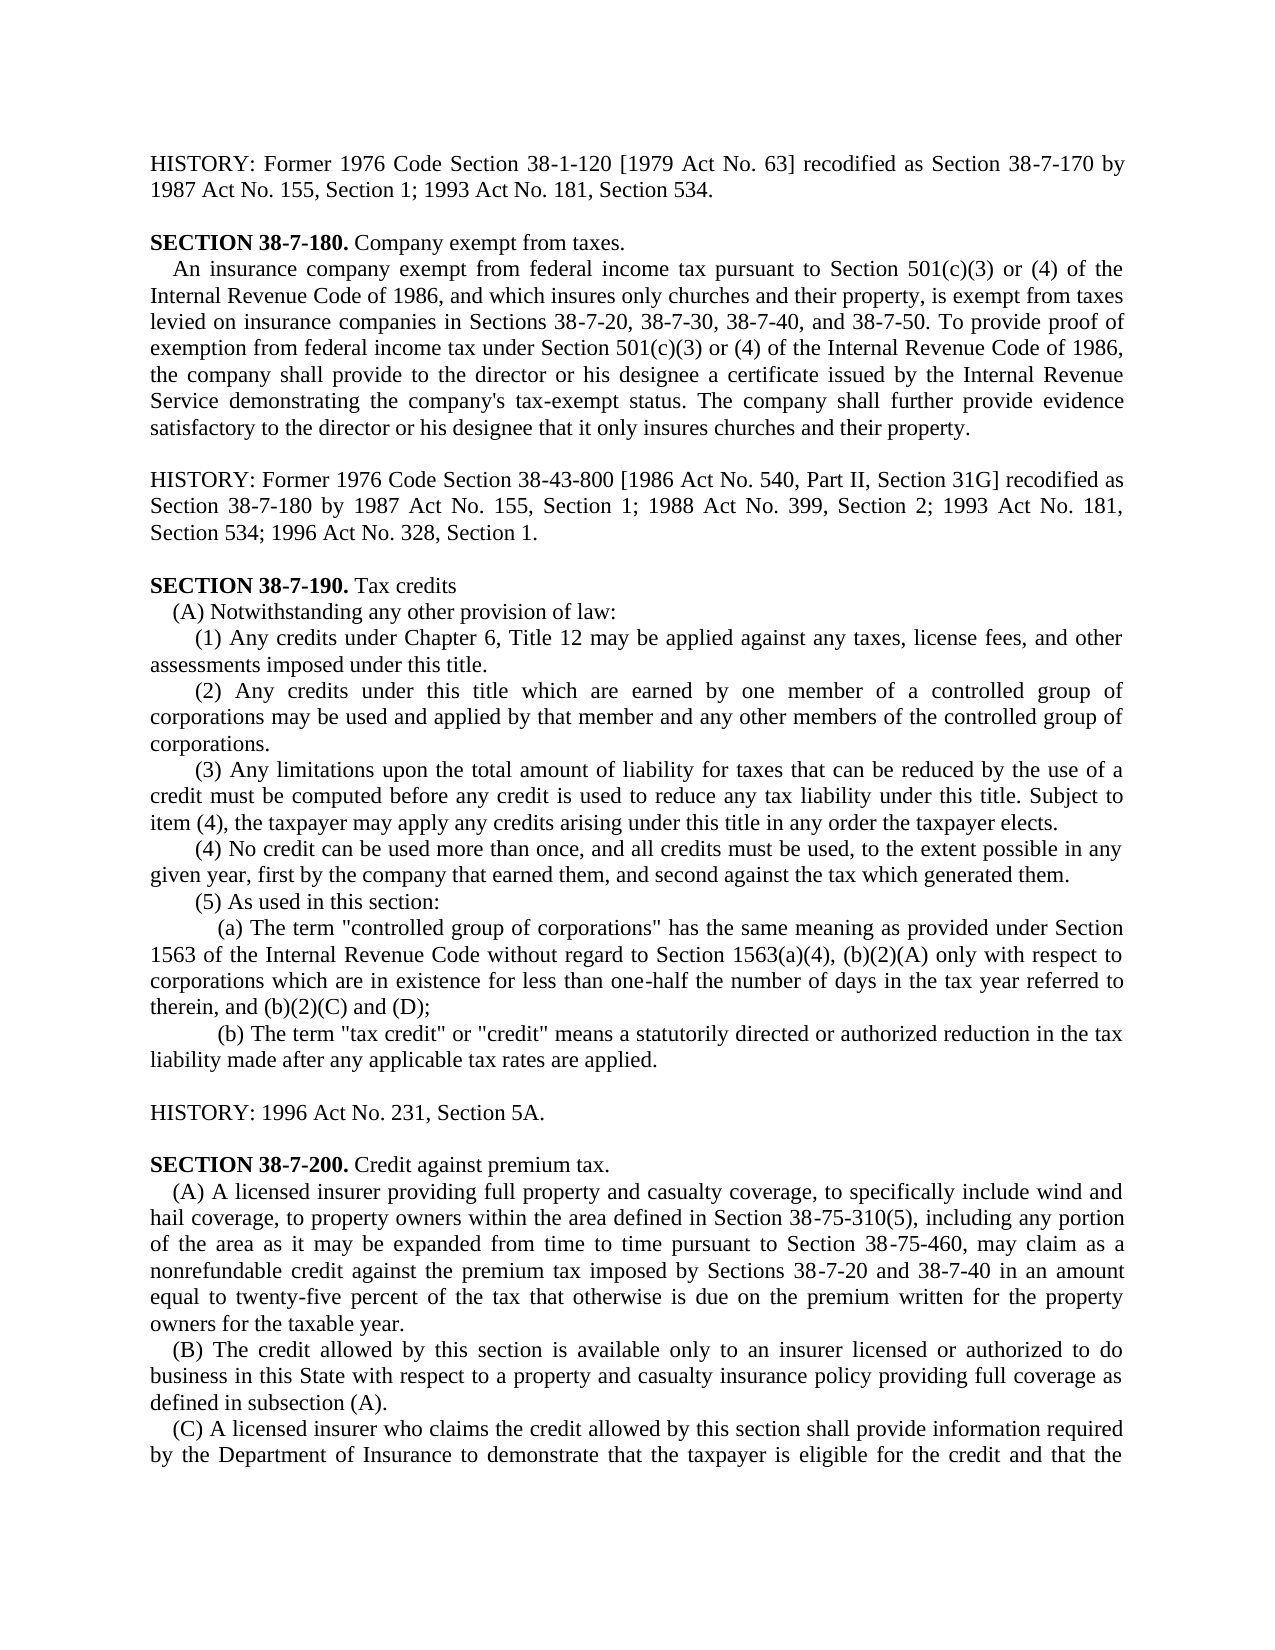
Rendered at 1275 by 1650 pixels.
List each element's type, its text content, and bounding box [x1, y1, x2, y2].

text (A) A licensed insurer providing full property and casualty coverage, to specifically include wind and hail coverage, to property owners within the area defined in Section 38-75-310(5), including any portion of the area as it may be expanded from time to time pursuant to Section 38-75-460, may claim as a nonrefundable credit against the premium tax imposed by Sections 38-7-20 and 38-7-40 in an amount equal to twenty-five percent of the tax that otherwise is due on the premium written for the property owners for the taxable year. [150, 1178, 1125, 1336]
text SECTION 38-7-190. Tax credits [150, 572, 1125, 598]
text (B) The credit allowed by this section is available only to an insurer licensed or authorized to do business in this State with respect to a property and casualty insurance policy providing full coverage as defined in subsection (A). [150, 1336, 1125, 1415]
text (4) No credit can be used more than once, and all credits must be used, to the extent possible in any given year, first by the company that earned them, and second against the tax which generated them. [150, 835, 1125, 888]
text (2) Any credits under this title which are earned by one member of a controlled group of corporations may be used and applied by that member and any other members of the controlled group of corporations. [150, 677, 1125, 756]
text (b) The term "tax credit" or "credit" means a statutorily directed or authorized reduction in the tax liability made after any applicable tax rates are applied. [150, 1020, 1125, 1072]
text HISTORY: Former 1976 Code Section 38-43-800 [1986 Act No. 540, Part II, Section 31G] recodified as Section 38-7-180 by 1987 Act No. 155, Section 1; 1988 Act No. 399, Section 2; 1993 Act No. 181, Section 534; 1996 Act No. 328, Section 1. [150, 466, 1125, 545]
text SECTION 38-7-200. Credit against premium tax. [150, 1151, 1125, 1178]
text HISTORY: 1996 Act No. 231, Section 5A. [150, 1099, 1125, 1125]
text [150, 1415, 1125, 1468]
text (1) Any credits under Chapter 6, Title 12 may be applied against any taxes, license fees, and other assessments imposed under this title. [150, 624, 1125, 677]
text HISTORY: Former 1976 Code Section 38-1-120 [1979 Act No. 63] recodified as Section 38-7-170 by 1987 Act No. 155, Section 1; 1993 Act No. 181, Section 534. [150, 150, 1125, 203]
text SECTION 38-7-180. Company exempt from taxes. [150, 229, 1125, 255]
text (5) As used in this section: [150, 888, 1125, 914]
text (a) The term "controlled group of corporations" has the same meaning as provided under Section 1563 of the Internal Revenue Code without regard to Section 1563(a)(4), (b)(2)(A) only with respect to corporations which are in existence for less than one-half the number of days in the tax year referred to therein, and (b)(2)(C) and (D); [150, 914, 1125, 1020]
text (A) Notwithstanding any other provision of law: [150, 598, 1125, 624]
text (3) Any limitations upon the total amount of liability for taxes that can be reduced by the use of a credit must be computed before any credit is used to reduce any tax liability under this title. Subject to item (4), the taxpayer may apply any credits arising under this title in any order the taxpayer elects. [150, 756, 1125, 835]
text An insurance company exempt from federal income tax pursuant to Section 501(c)(3) or (4) of the Internal Revenue Code of 1986, and which insures only churches and their property, is exempt from taxes levied on insurance companies in Sections 38-7-20, 38-7-30, 38-7-40, and 38-7-50. To provide proof of exemption from federal income tax under Section 501(c)(3) or (4) of the Internal Revenue Code of 1986, the company shall provide to the director or his designee a certificate issued by the Internal Revenue Service demonstrating the company's tax-exempt status. The company shall further provide evidence satisfactory to the director or his designee that it only insures churches and their property. [150, 255, 1125, 440]
